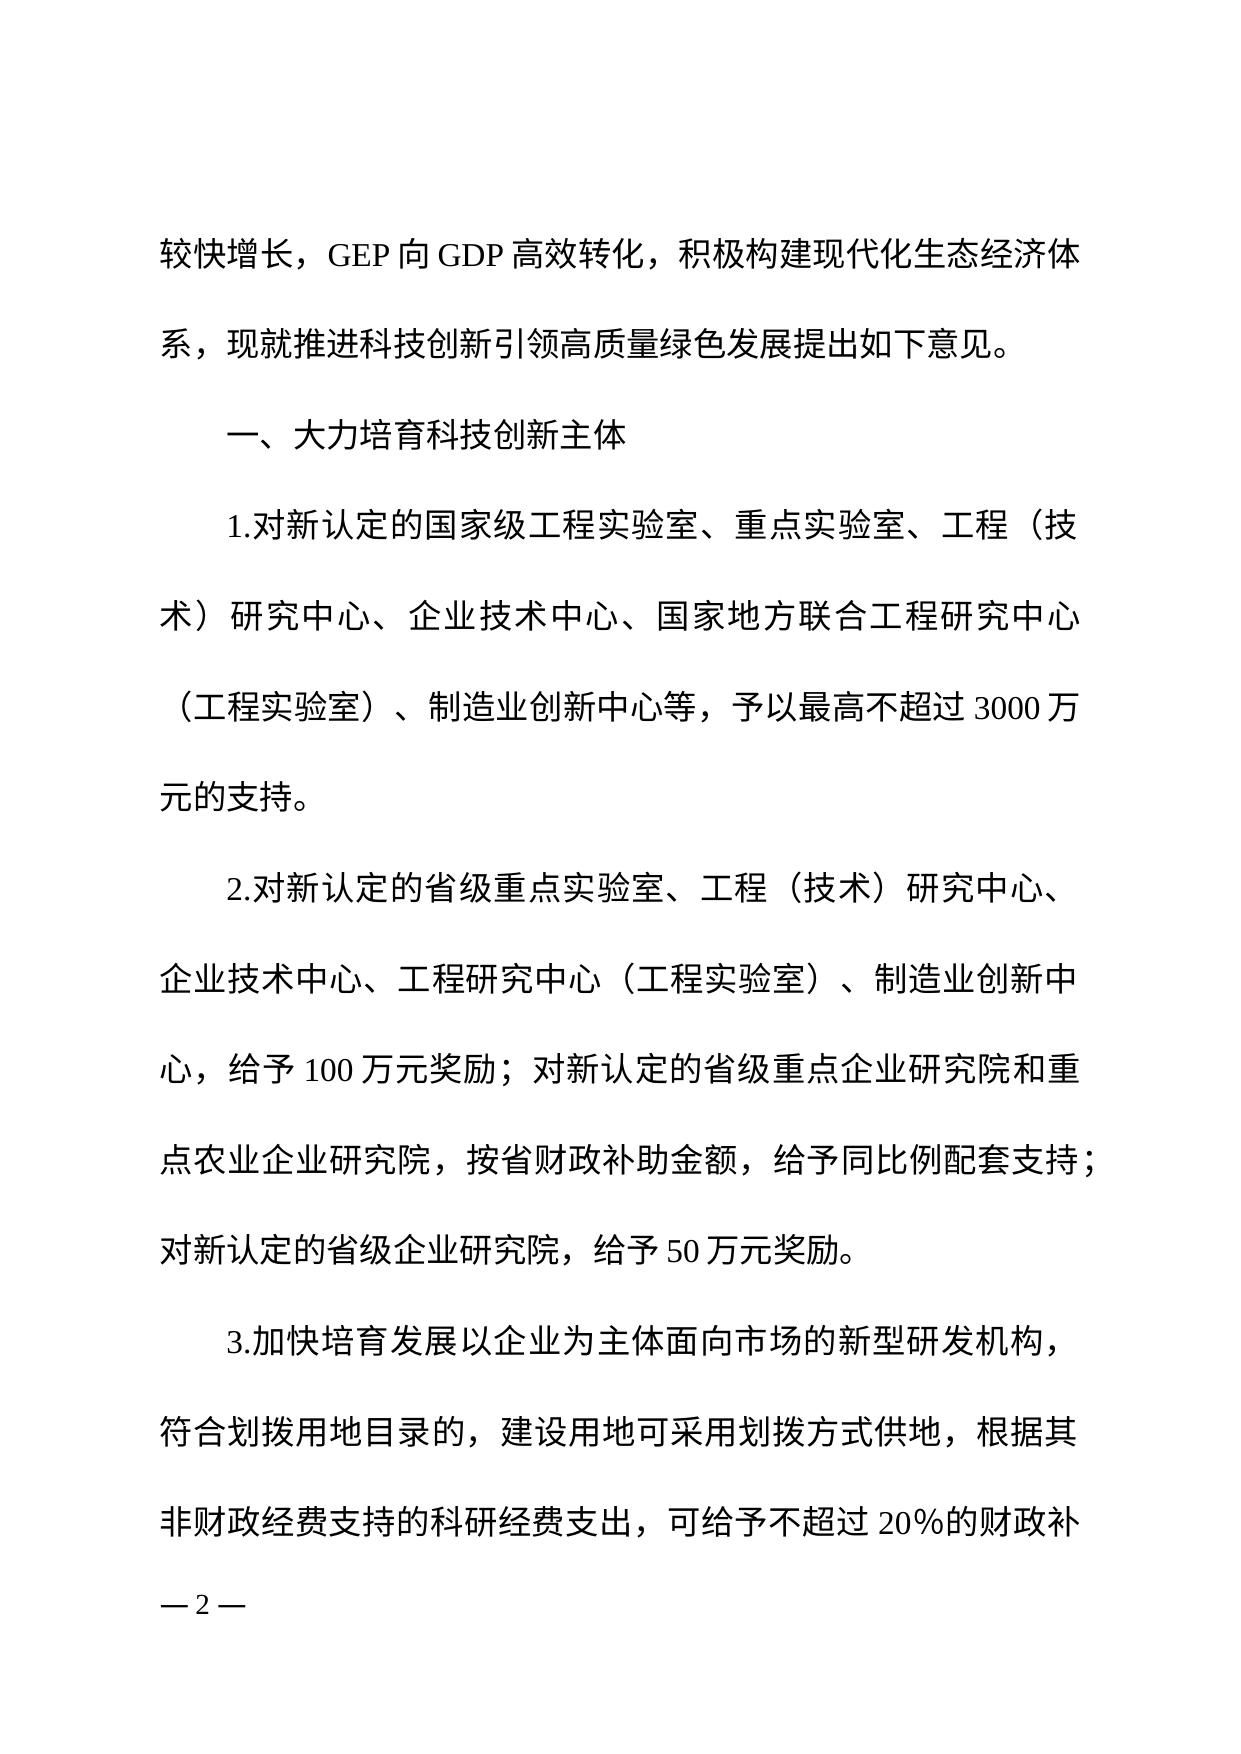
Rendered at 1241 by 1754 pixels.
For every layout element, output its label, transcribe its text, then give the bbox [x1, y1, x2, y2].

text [159, 1294, 1081, 1566]
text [159, 206, 1081, 387]
text 2.对新认定的省级重点实验室、工程（技术）研究中心、企业技术中心、工程研究中心（工程实验室）、制造业创新中心，给予100万元奖励；对新认定的省级重点企业研究院和重点农业企业研究院，按省财政补助金额，给予同比例配套支持；对新认定的省级企业研究院，给予50万元奖励。 [159, 841, 1081, 1294]
text 一、大力培育科技创新主体 [159, 387, 1081, 478]
text 1.对新认定的国家级工程实验室、重点实验室、工程（技术）研究中心、企业技术中心、国家地方联合工程研究中心（工程实验室）、制造业创新中心等，予以最高不超过3000万元的支持。 [159, 478, 1081, 841]
